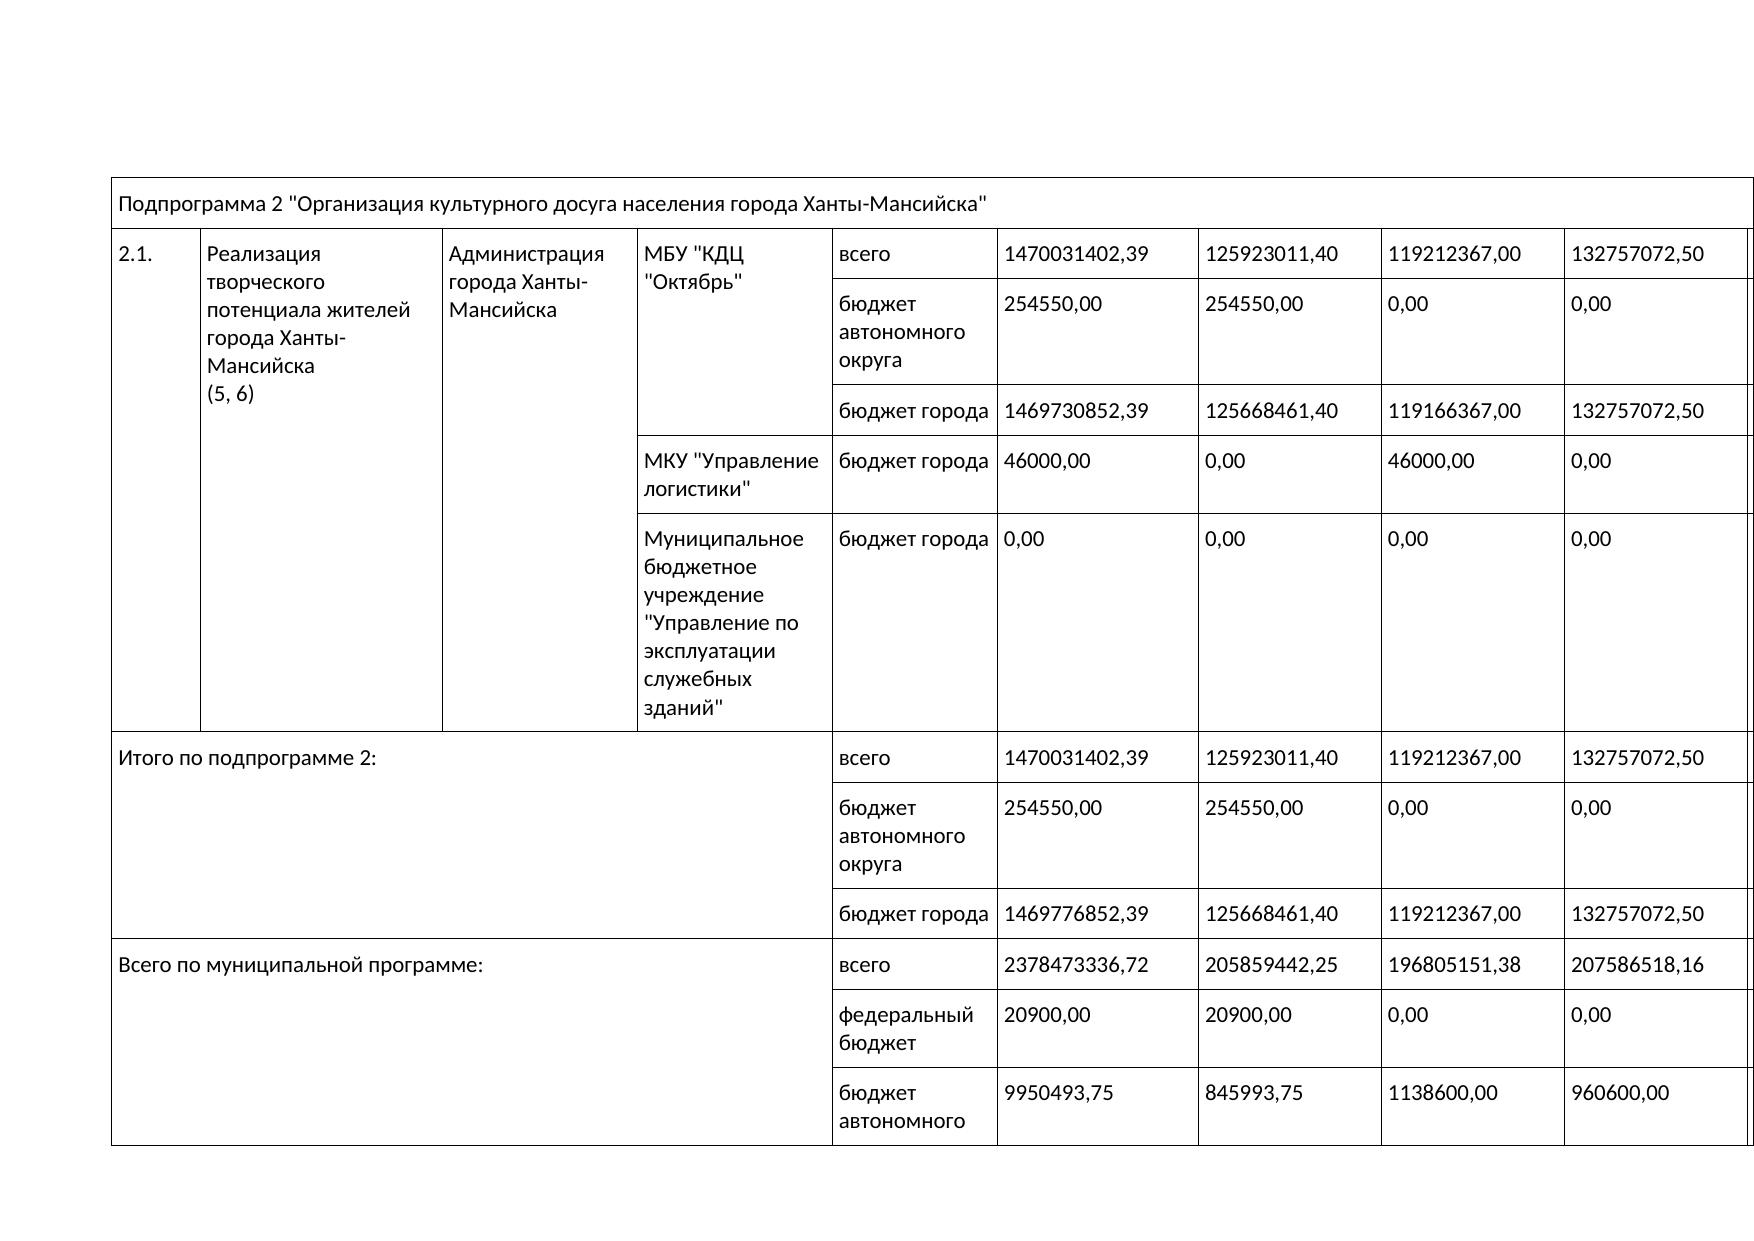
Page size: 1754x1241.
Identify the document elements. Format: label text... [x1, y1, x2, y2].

table_cell бюджет города [833, 436, 997, 513]
table_cell 196805151,38 [1382, 939, 1564, 988]
table_cell 1469776852,39 [998, 889, 1198, 938]
table_cell бюджет автономного округа [833, 783, 997, 888]
table_cell 132757072,50 [1565, 385, 1747, 434]
table_cell 0,00 [1565, 279, 1747, 384]
table_cell 254550,00 [1199, 279, 1381, 384]
table_cell 845993,75 [1199, 1068, 1381, 1145]
table_cell Муниципальное бюджетное учреждение "Управление по эксплуатации служебных зданий" [638, 514, 832, 731]
table_cell Всего по муниципальной программе: [112, 939, 832, 1145]
table_cell 0,00 [1382, 990, 1564, 1067]
table_cell всего [833, 732, 997, 782]
table_cell 0,00 [1382, 279, 1564, 384]
table_cell 46000,00 [1382, 436, 1564, 513]
table_cell Подпрограмма 2 "Организация культурного досуга населения города Ханты-Мансийска" [112, 178, 1753, 227]
table_cell 0,00 [1565, 783, 1747, 888]
table_cell 1470031402,39 [998, 229, 1198, 278]
table_cell МБУ "КДЦ "Октябрь" [638, 229, 832, 434]
table_cell всего [833, 229, 997, 278]
table_cell 0,00 [1199, 436, 1381, 513]
table_cell 132757072,50 [1565, 889, 1747, 938]
table_cell 125923011,40 [1199, 732, 1381, 782]
table_cell 2.1. [112, 229, 200, 731]
table_cell 119212367,00 [1382, 229, 1564, 278]
table_cell 1469730852,39 [998, 385, 1198, 434]
table_cell 132757072,50 [1565, 229, 1747, 278]
table_cell 1470031402,39 [998, 732, 1198, 782]
table_cell бюджет автономного округа [833, 279, 997, 384]
table_cell всего [833, 939, 997, 988]
table_cell 254550,00 [1199, 783, 1381, 888]
table_cell 119212367,00 [1382, 889, 1564, 938]
table_cell 46000,00 [998, 436, 1198, 513]
table_cell бюджет города [833, 889, 997, 938]
table_cell 2378473336,72 [998, 939, 1198, 988]
table_cell Итого по подпрограмме 2: [112, 732, 832, 938]
table_cell 960600,00 [1565, 1068, 1747, 1145]
table_cell бюджет города [833, 514, 997, 731]
table_cell 254550,00 [998, 279, 1198, 384]
table_cell 20900,00 [998, 990, 1198, 1067]
table_cell 0,00 [1565, 514, 1747, 731]
table_cell МКУ "Управление логистики" [638, 436, 832, 513]
table_cell 0,00 [1199, 514, 1381, 731]
table_cell 125668461,40 [1199, 385, 1381, 434]
table_cell 207586518,16 [1565, 939, 1747, 988]
table_cell 125923011,40 [1199, 229, 1381, 278]
table_cell 1138600,00 [1382, 1068, 1564, 1145]
table_cell 0,00 [1565, 436, 1747, 513]
table_cell 205859442,25 [1199, 939, 1381, 988]
table_cell Администрация города Ханты-Мансийска [443, 229, 637, 731]
table_cell 0,00 [998, 514, 1198, 731]
table_cell 20900,00 [1199, 990, 1381, 1067]
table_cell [833, 1068, 997, 1145]
table_cell 9950493,75 [998, 1068, 1198, 1145]
table_cell 254550,00 [998, 783, 1198, 888]
table_cell 132757072,50 [1565, 732, 1747, 782]
table_cell 0,00 [1565, 990, 1747, 1067]
table_cell 125668461,40 [1199, 889, 1381, 938]
table_cell бюджет города [833, 385, 997, 434]
table_cell 0,00 [1382, 783, 1564, 888]
table_cell Реализация творческого потенциала жителей города Ханты-Мансийска (5, 6) [201, 229, 442, 731]
table_cell 0,00 [1382, 514, 1564, 731]
table_cell 119166367,00 [1382, 385, 1564, 434]
table_cell федеральный бюджет [833, 990, 997, 1067]
table_cell 119212367,00 [1382, 732, 1564, 782]
